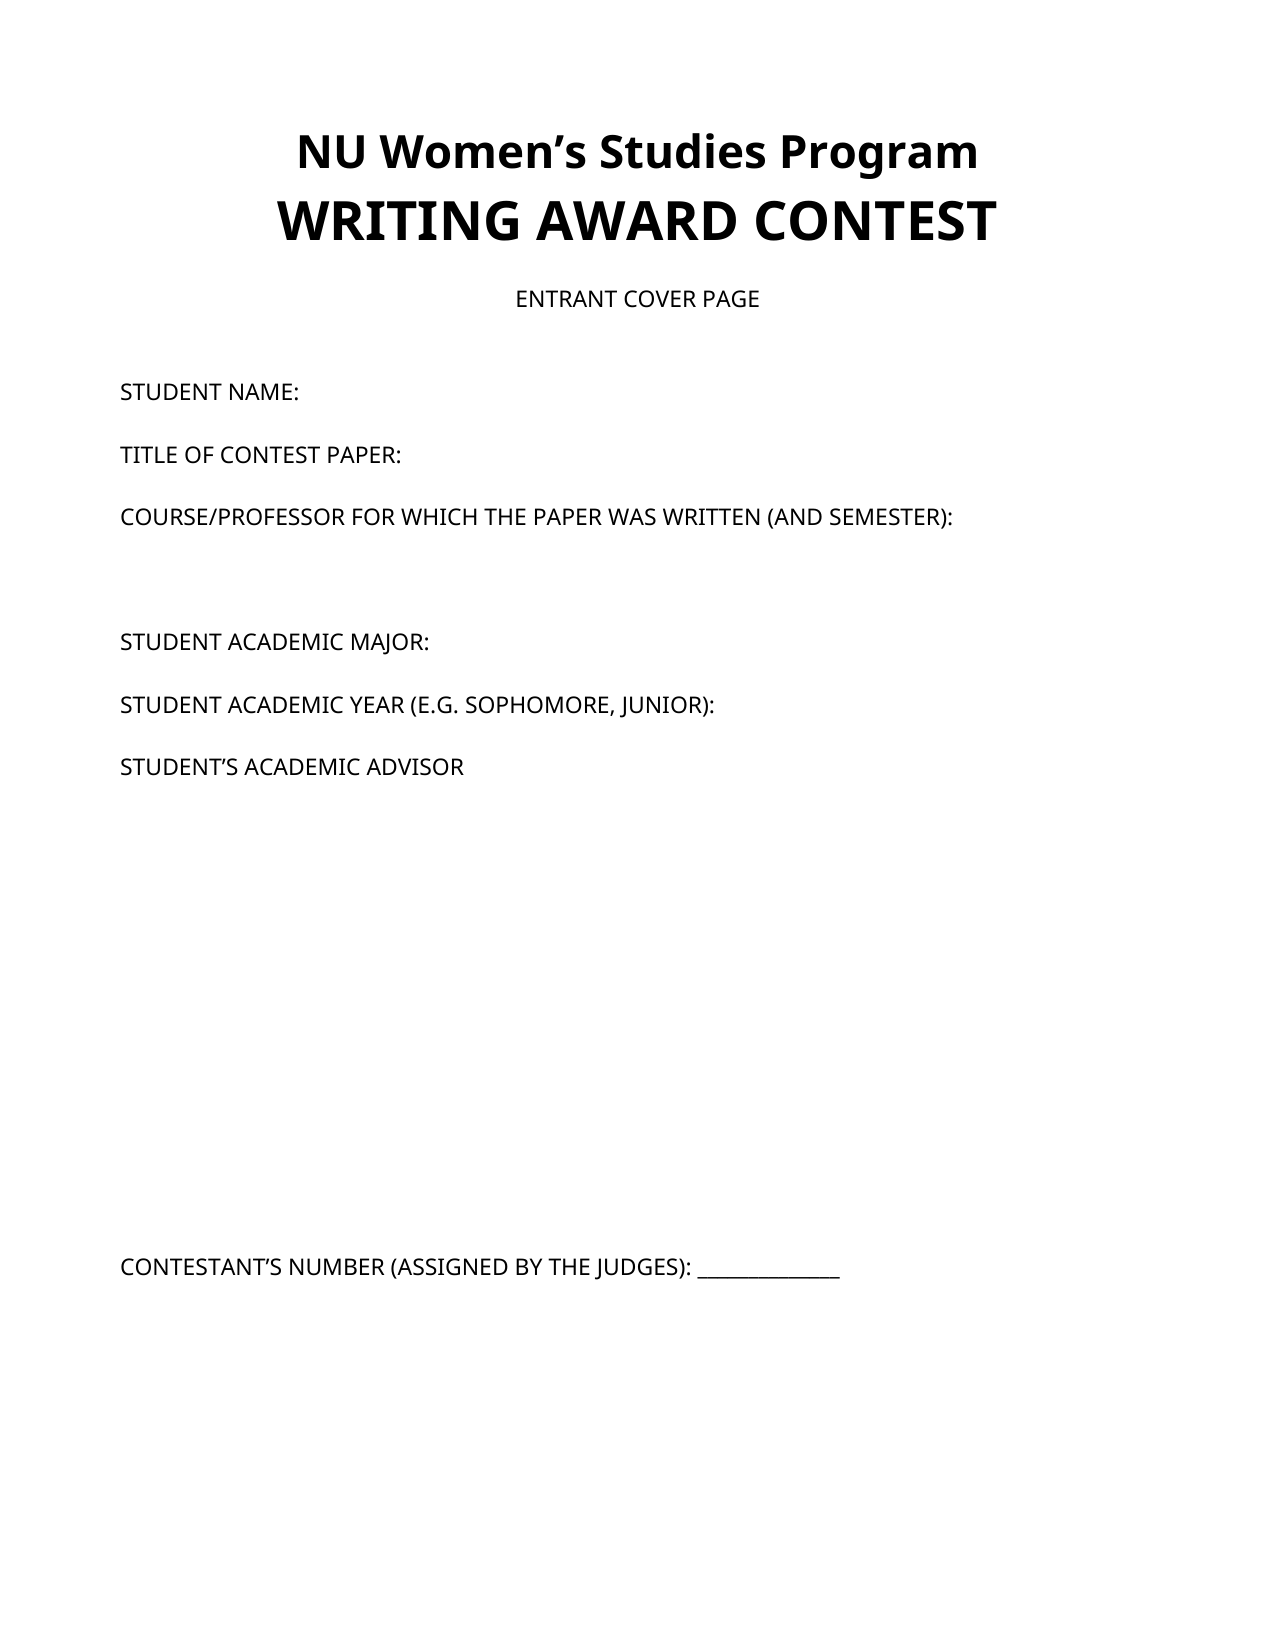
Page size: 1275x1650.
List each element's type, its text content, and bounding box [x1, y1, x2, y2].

subtitle NU Women’s Studies Program [120, 120, 1155, 182]
text TITLE OF CONTEST PAPER: [120, 439, 1155, 470]
text STUDENT NAME: [120, 376, 1155, 407]
text ENTRANT COVER PAGE [120, 282, 1155, 314]
text CONTESTANT’S NUMBER (ASSIGNED BY THE JUDGES): ______________ [120, 1251, 1155, 1282]
text STUDENT’S ACADEMIC ADVISOR [120, 751, 1155, 782]
text STUDENT ACADEMIC YEAR (E.G. SOPHOMORE, JUNIOR): [120, 689, 1155, 720]
subtitle WRITING AWARD CONTEST [120, 182, 1155, 256]
text COURSE/PROFESSOR FOR WHICH THE PAPER WAS WRITTEN (AND SEMESTER): [120, 501, 1155, 532]
text STUDENT ACADEMIC MAJOR: [120, 626, 1155, 657]
